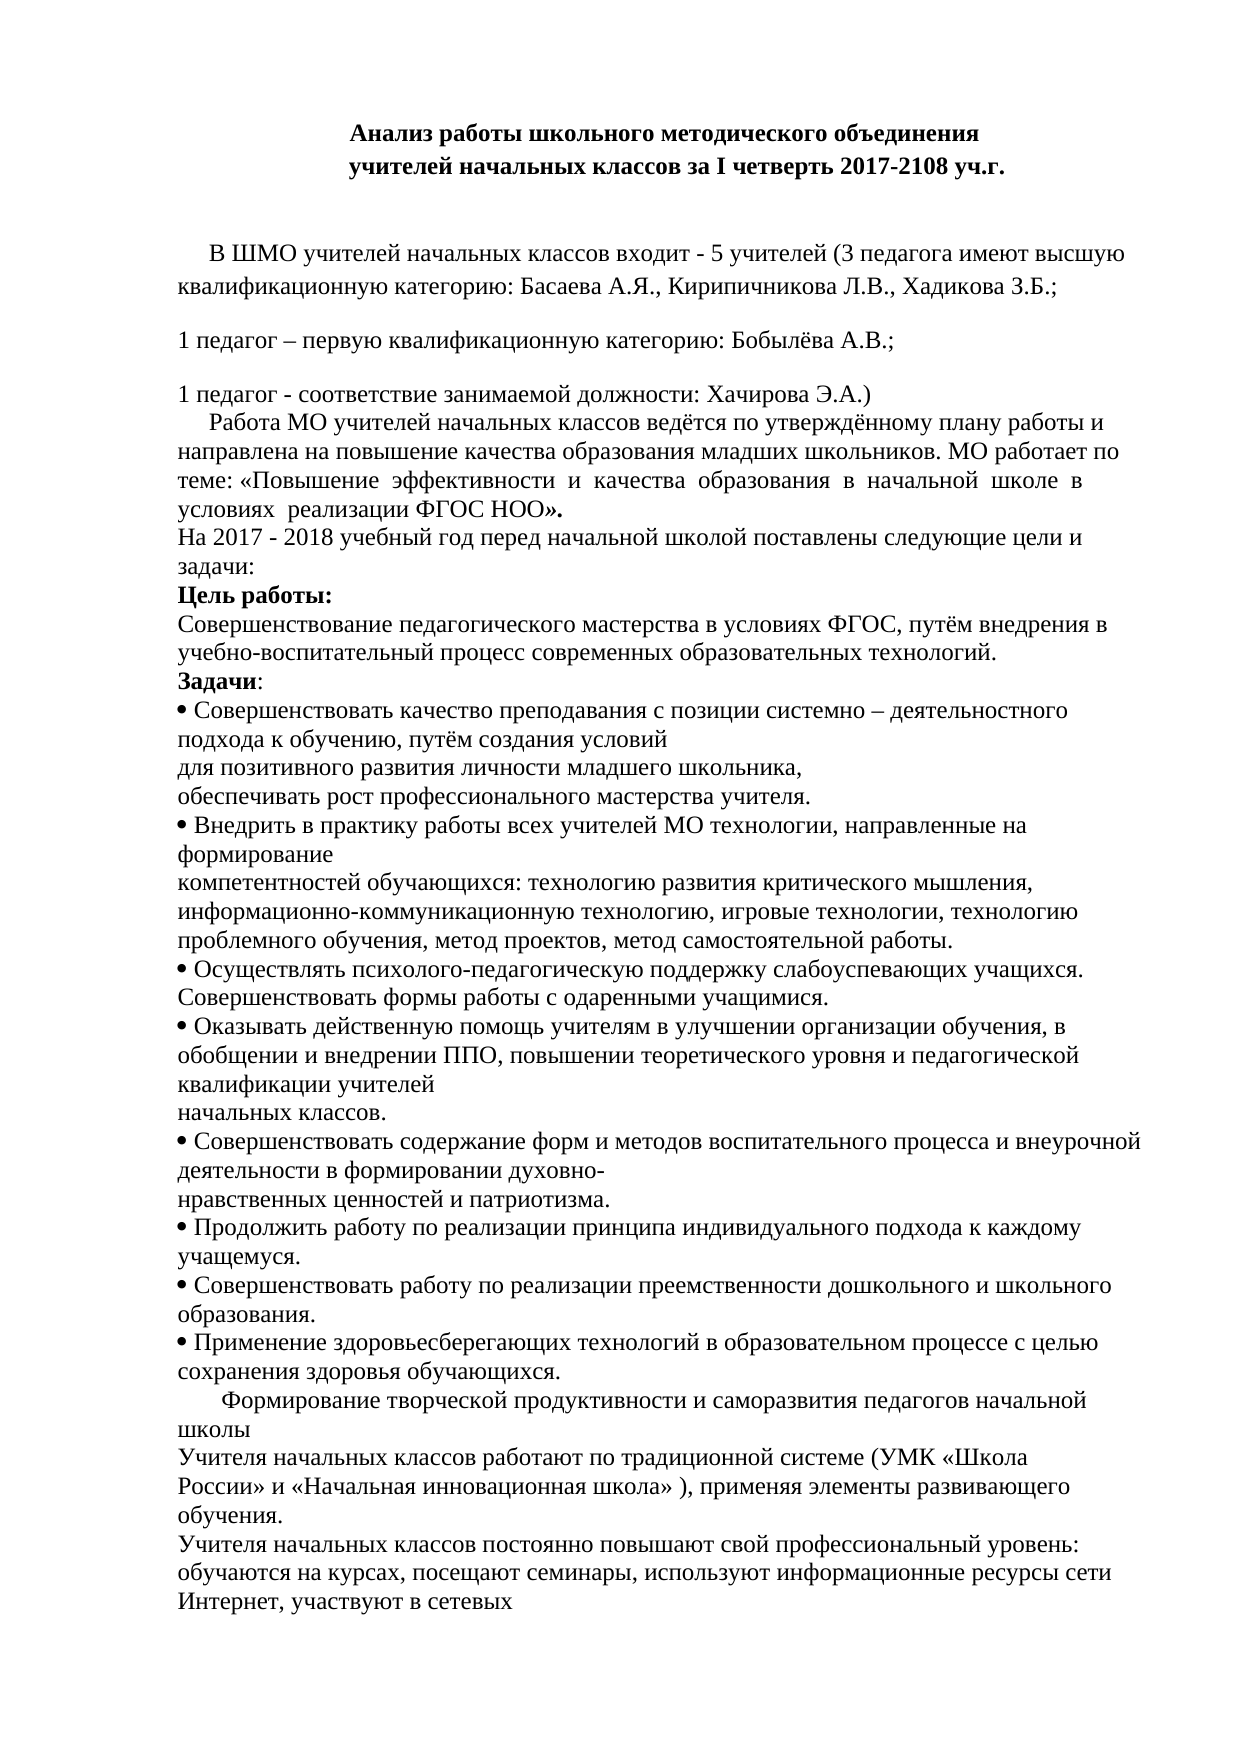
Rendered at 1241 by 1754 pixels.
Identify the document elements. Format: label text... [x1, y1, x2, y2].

text Анализ работы школьного методического объединения учителей начальных классов за I четверть 2017-2108 уч.г. [177, 118, 1152, 180]
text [177, 379, 1152, 1615]
text 1 педагог – первую квалификационную категорию: Бобылёва А.В.; [177, 325, 1152, 354]
text В ШМО учителей начальных классов входит - 5 учителей (3 педагога имеют высшую квалификационную категорию: Басаева А.Я., Кирипичникова Л.В., Хадикова З.Б.; [177, 205, 1152, 300]
